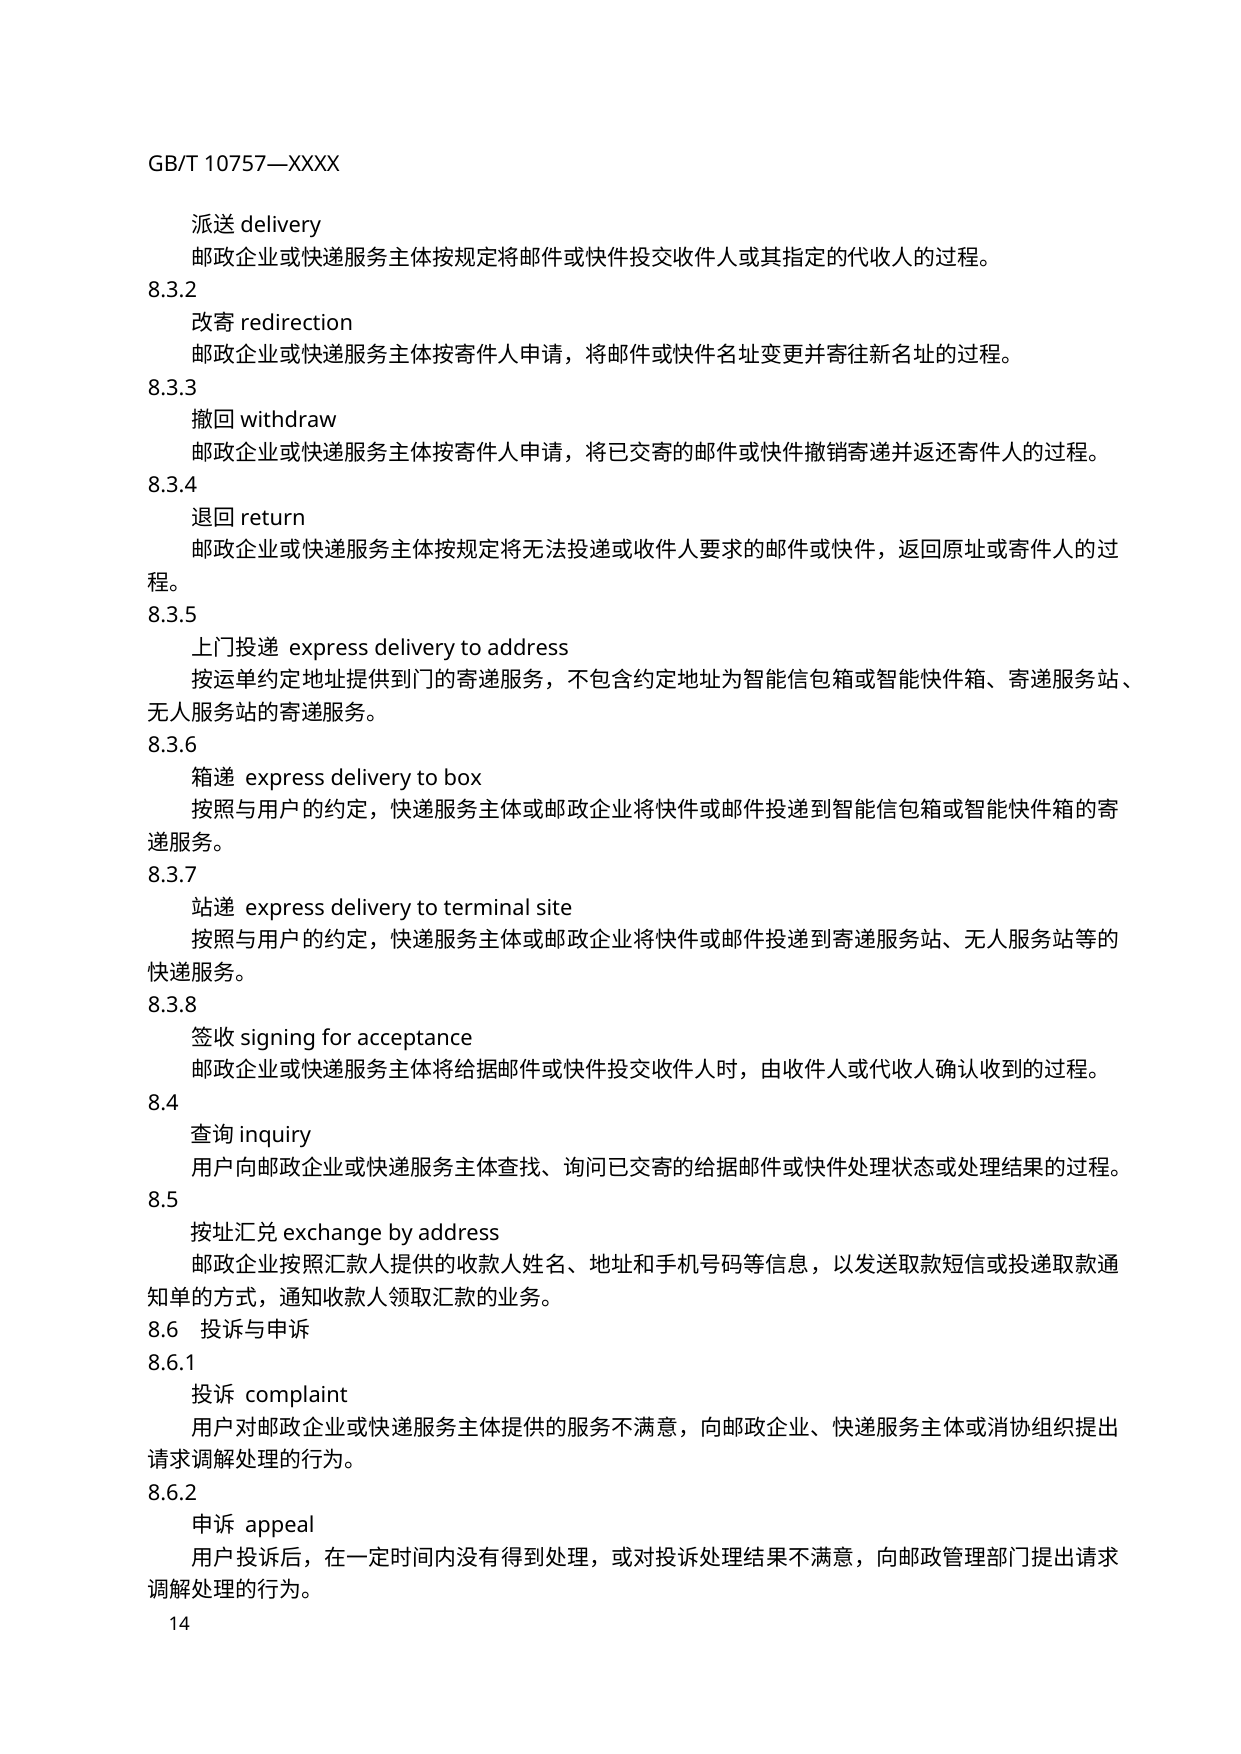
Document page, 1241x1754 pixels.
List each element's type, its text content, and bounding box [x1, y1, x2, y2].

text 邮政企业按照汇款人提供的收款人姓名、地址和手机号码等信息，以发送取款短信或投递取款通知单的方式，通知收款人领取汇款的业务。 [148, 1247, 1122, 1312]
text 邮政企业或快递服务主体将给据邮件或快件投交收件人时，由收件人或代收人确认收到的过程。 [148, 1052, 1122, 1084]
text 投诉与申诉 [148, 1312, 1122, 1344]
text 按照与用户的约定，快递服务主体或邮政企业将快件或邮件投递到寄递服务站、无人服务站等的快递服务。 [148, 922, 1122, 987]
text 改寄 redirection [148, 304, 1122, 337]
list 签收 signing for acceptance [148, 1019, 1122, 1052]
text 按照与用户的约定，快递服务主体或邮政企业将快件或邮件投递到智能信包箱或智能快件箱的寄递服务。 [148, 792, 1122, 857]
text 箱递 express delivery to box [148, 759, 1122, 792]
text 按运单约定地址提供到门的寄递服务，不包含约定地址为智能信包箱或智能快件箱、寄递服务站、无人服务站的寄递服务。 [148, 662, 1122, 727]
text 按址汇兑 exchange by address [148, 1214, 1122, 1247]
text 投诉 complaint [148, 1377, 1122, 1409]
list 申诉 appeal [191, 1507, 1122, 1539]
text 用户投诉后，在一定时间内没有得到处理，或对投诉处理结果不满意，向邮政管理部门提出请求调解处理的行为。 [148, 1539, 1122, 1604]
text 派送 delivery [148, 207, 1122, 239]
text 邮政企业或快递服务主体按寄件人申请，将邮件或快件名址变更并寄往新名址的过程。 [148, 337, 1122, 369]
text 查询 inquiry [148, 1117, 1122, 1149]
text 退回 return [148, 499, 1122, 532]
text 邮政企业或快递服务主体按寄件人申请，将已交寄的邮件或快件撤销寄递并返还寄件人的过程。 [148, 434, 1122, 467]
text 撤回 withdraw [148, 402, 1122, 434]
text 站递 express delivery to terminal site [148, 889, 1122, 922]
text 邮政企业或快递服务主体按规定将邮件或快件投交收件人或其指定的代收人的过程。 [148, 239, 1122, 272]
text 邮政企业或快递服务主体按规定将无法投递或收件人要求的邮件或快件，返回原址或寄件人的过程。 [148, 532, 1122, 597]
text 用户向邮政企业或快递服务主体查找、询问已交寄的给据邮件或快件处理状态或处理结果的过程。 [148, 1149, 1122, 1182]
text 用户对邮政企业或快递服务主体提供的服务不满意，向邮政企业、快递服务主体或消协组织提出请求调解处理的行为。 [148, 1409, 1122, 1474]
text 上门投递 express delivery to address [148, 629, 1122, 662]
